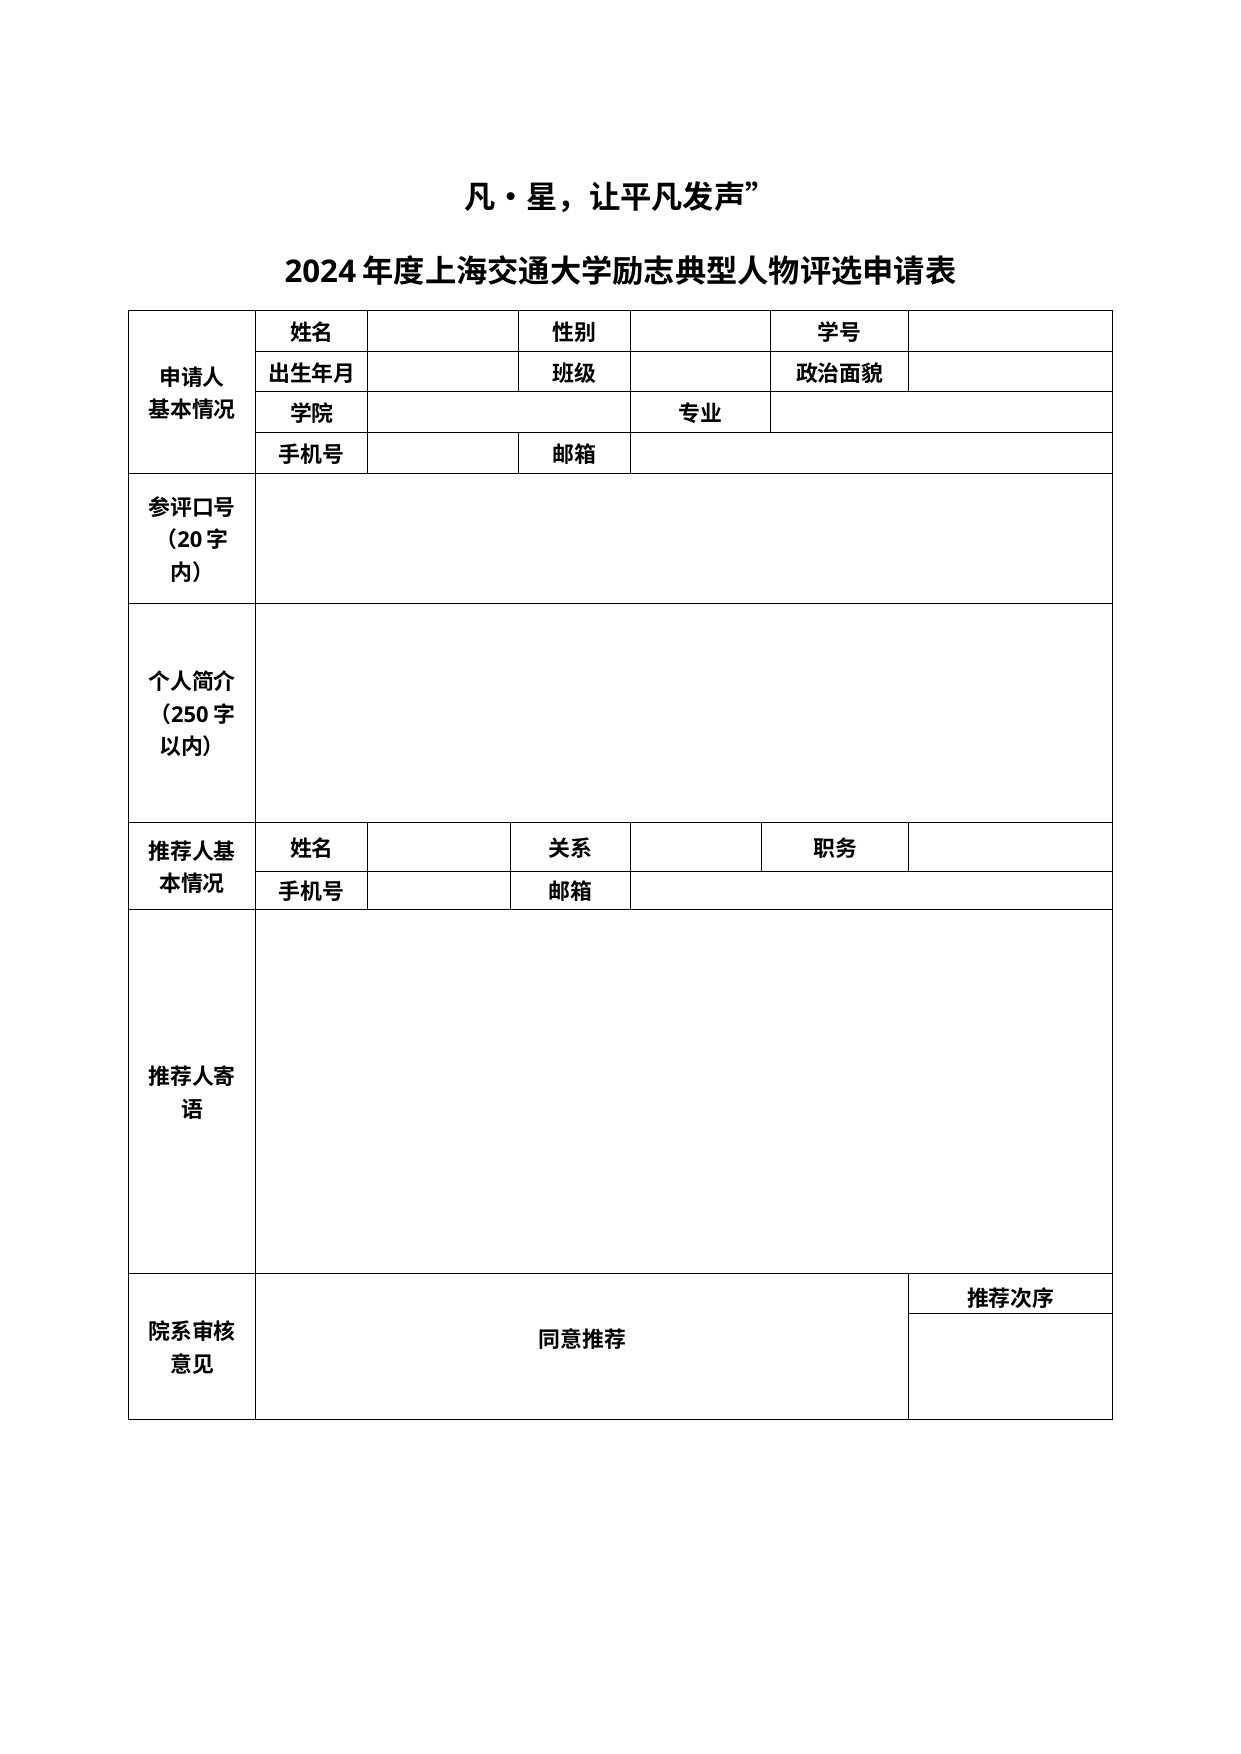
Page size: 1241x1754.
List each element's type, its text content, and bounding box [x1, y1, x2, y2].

table_cell [909, 823, 1112, 871]
table_cell [631, 823, 761, 871]
table_cell [368, 823, 510, 871]
table_cell 参评口号（20字内） [129, 474, 255, 603]
table_cell 专业 [631, 392, 770, 432]
table_cell [368, 392, 630, 432]
table_header 申请人 基本情况 [129, 311, 255, 472]
table_header [631, 311, 770, 351]
table_cell [256, 910, 1112, 1273]
table_cell 邮箱 [511, 872, 630, 909]
table_cell [631, 872, 1112, 909]
table_cell 出生年月 [256, 352, 367, 391]
table_cell 手机号 [256, 872, 367, 909]
table_cell [909, 352, 1112, 391]
table_cell 推荐次序 [909, 1274, 1112, 1313]
table_cell 关系 [511, 823, 630, 871]
table_cell 政治面貌 [771, 352, 908, 391]
table_header 学号 [771, 311, 908, 351]
table_cell 班级 [519, 352, 630, 391]
table_cell 院系审核意见 [129, 1274, 255, 1419]
text 2024年度上海交通大学励志典型人物评选申请表 [187, 236, 1053, 301]
table_cell 学院 [256, 392, 367, 432]
table_cell [631, 433, 1112, 472]
table_cell [368, 433, 518, 472]
table_cell [771, 392, 1112, 432]
table_cell 推荐人基本情况 [129, 823, 255, 909]
table_cell 手机号 [256, 433, 367, 472]
table_cell [256, 474, 1112, 603]
table_header 姓名 [256, 311, 367, 351]
table_cell 推荐人寄语 [129, 910, 255, 1273]
table_header [368, 311, 518, 351]
table_cell 同意推荐 [256, 1274, 908, 1419]
table_header [909, 311, 1112, 351]
table_cell 个人简介（250字以内） [129, 604, 255, 822]
table_cell 职务 [762, 823, 908, 871]
table_cell 邮箱 [519, 433, 630, 472]
table_cell [368, 352, 518, 391]
table_cell [256, 604, 1112, 822]
table_header 性别 [519, 311, 630, 351]
table_cell [909, 1314, 1112, 1419]
table_cell 姓名 [256, 823, 367, 871]
text 凡•星，让平凡发声” [187, 162, 1053, 227]
table_cell [631, 352, 770, 391]
table_cell [368, 872, 510, 909]
